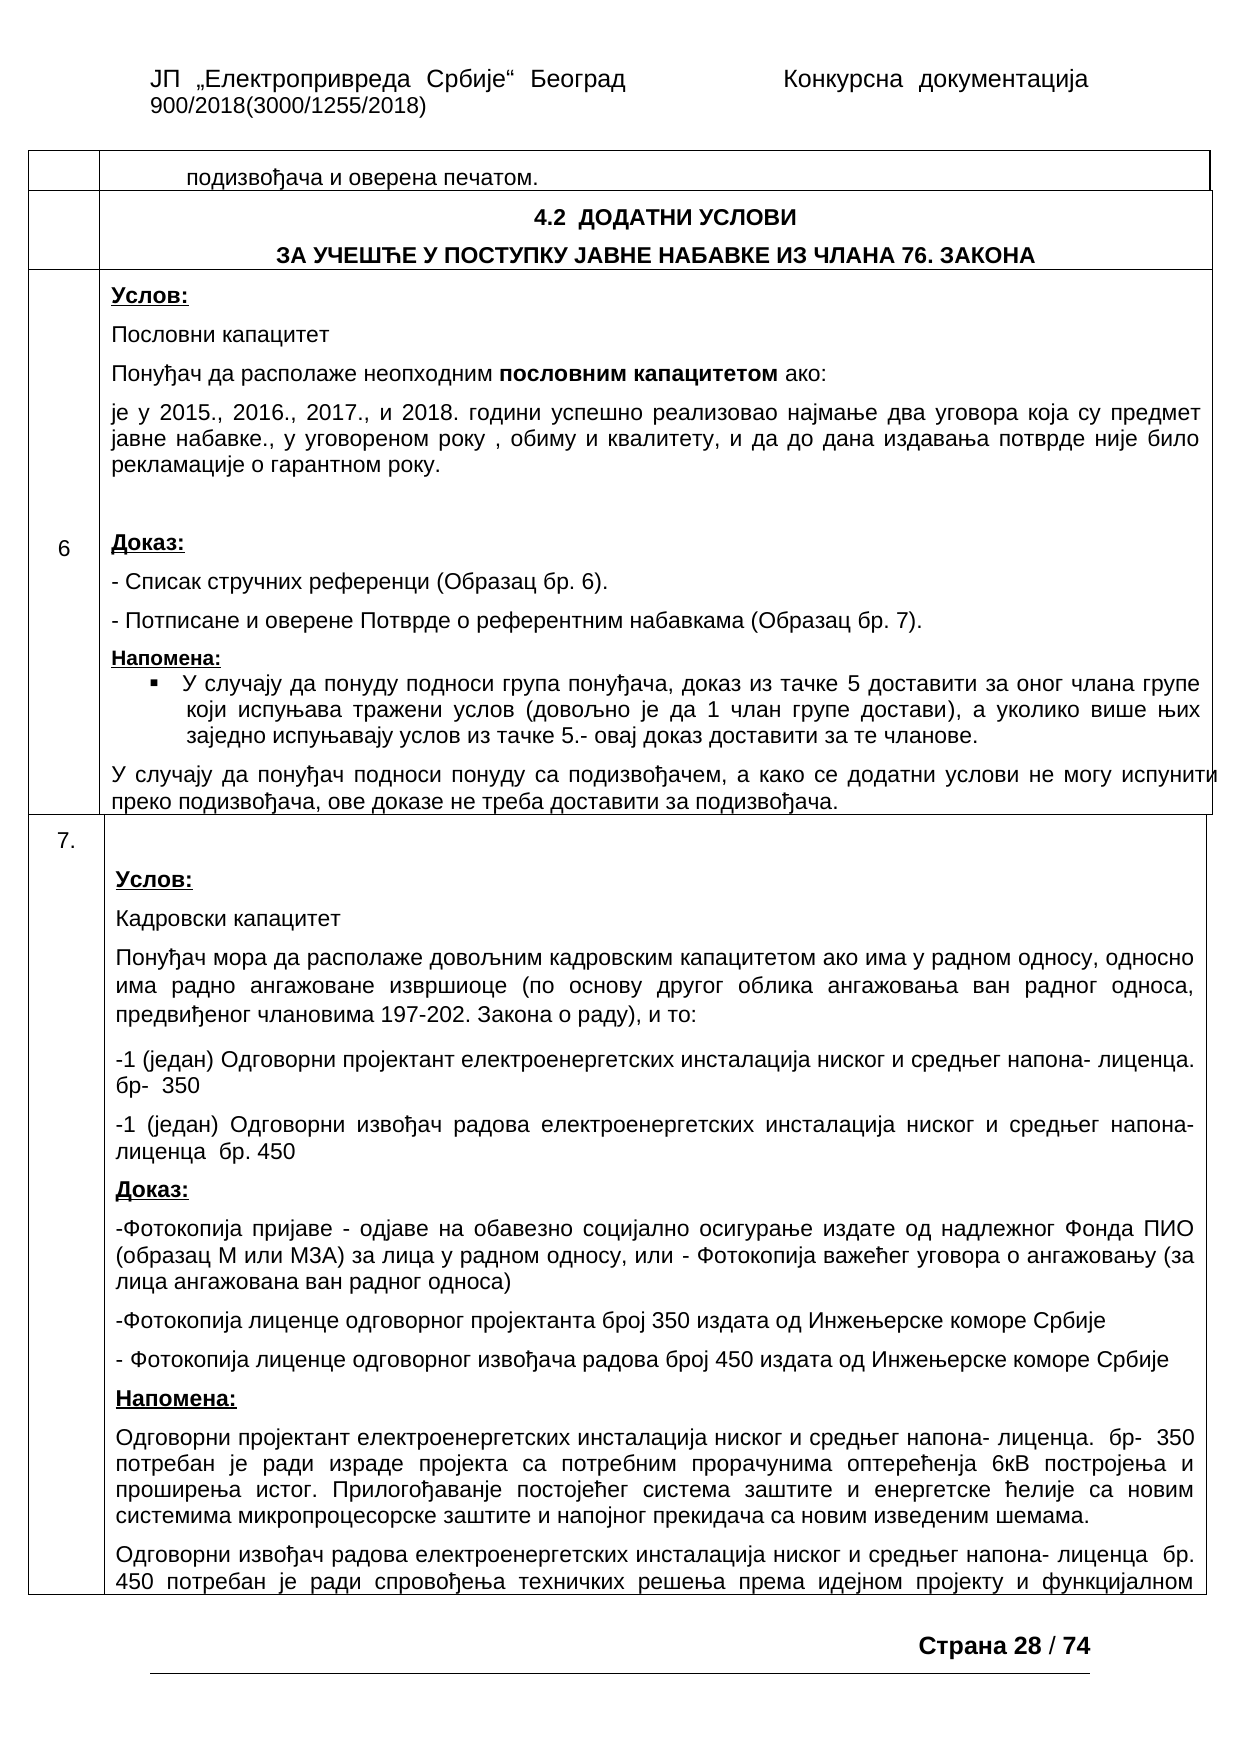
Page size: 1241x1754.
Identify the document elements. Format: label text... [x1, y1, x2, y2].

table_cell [105, 815, 1206, 1594]
table_cell 4. [29, 151, 99, 190]
table_cell Услов: Пословни капацитет Понуђач да располаже неопходним пословним капацитетом ако: је у 2015., 2016., 2017., и 2018. години успешно реализовао најмање два уговора која су предмет јавне набавке., у уговореном року , обиму и квалитету, и да до дана издавања потврде није било рекламације о гарантном року. Доказ: - Списак стручних референци (Образац бр. 6). - Потписане и оверене Потврде о референтним набавкама (Образац бр. 7). Напомена: У случају да понуду подноси група понуђача, доказ из тачке 5 доставити за оног члана групе који испуњава тражени услов (довољно је да 1 члан групе достави), а уколико више њих заједно испуњавају услов из тачке 5.- овај доказ доставити за те чланове. У случају да понуђач подноси понуду са подизвођачем, а како се додатни услови не могу испунити преко подизвођача, ове доказе не треба доставити за подизвођача. [100, 270, 1212, 814]
table_cell 6 [29, 270, 99, 814]
table_cell 7. [29, 815, 104, 1594]
table_cell [29, 191, 99, 269]
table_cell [100, 151, 1209, 190]
table_cell 4.2 ДОДАТНИ УСЛОВИ ЗА УЧЕШЋЕ У ПОСТУПКУ ЈАВНЕ НАБАВКЕ ИЗ ЧЛАНА 76. ЗАКОНА [100, 191, 1212, 269]
